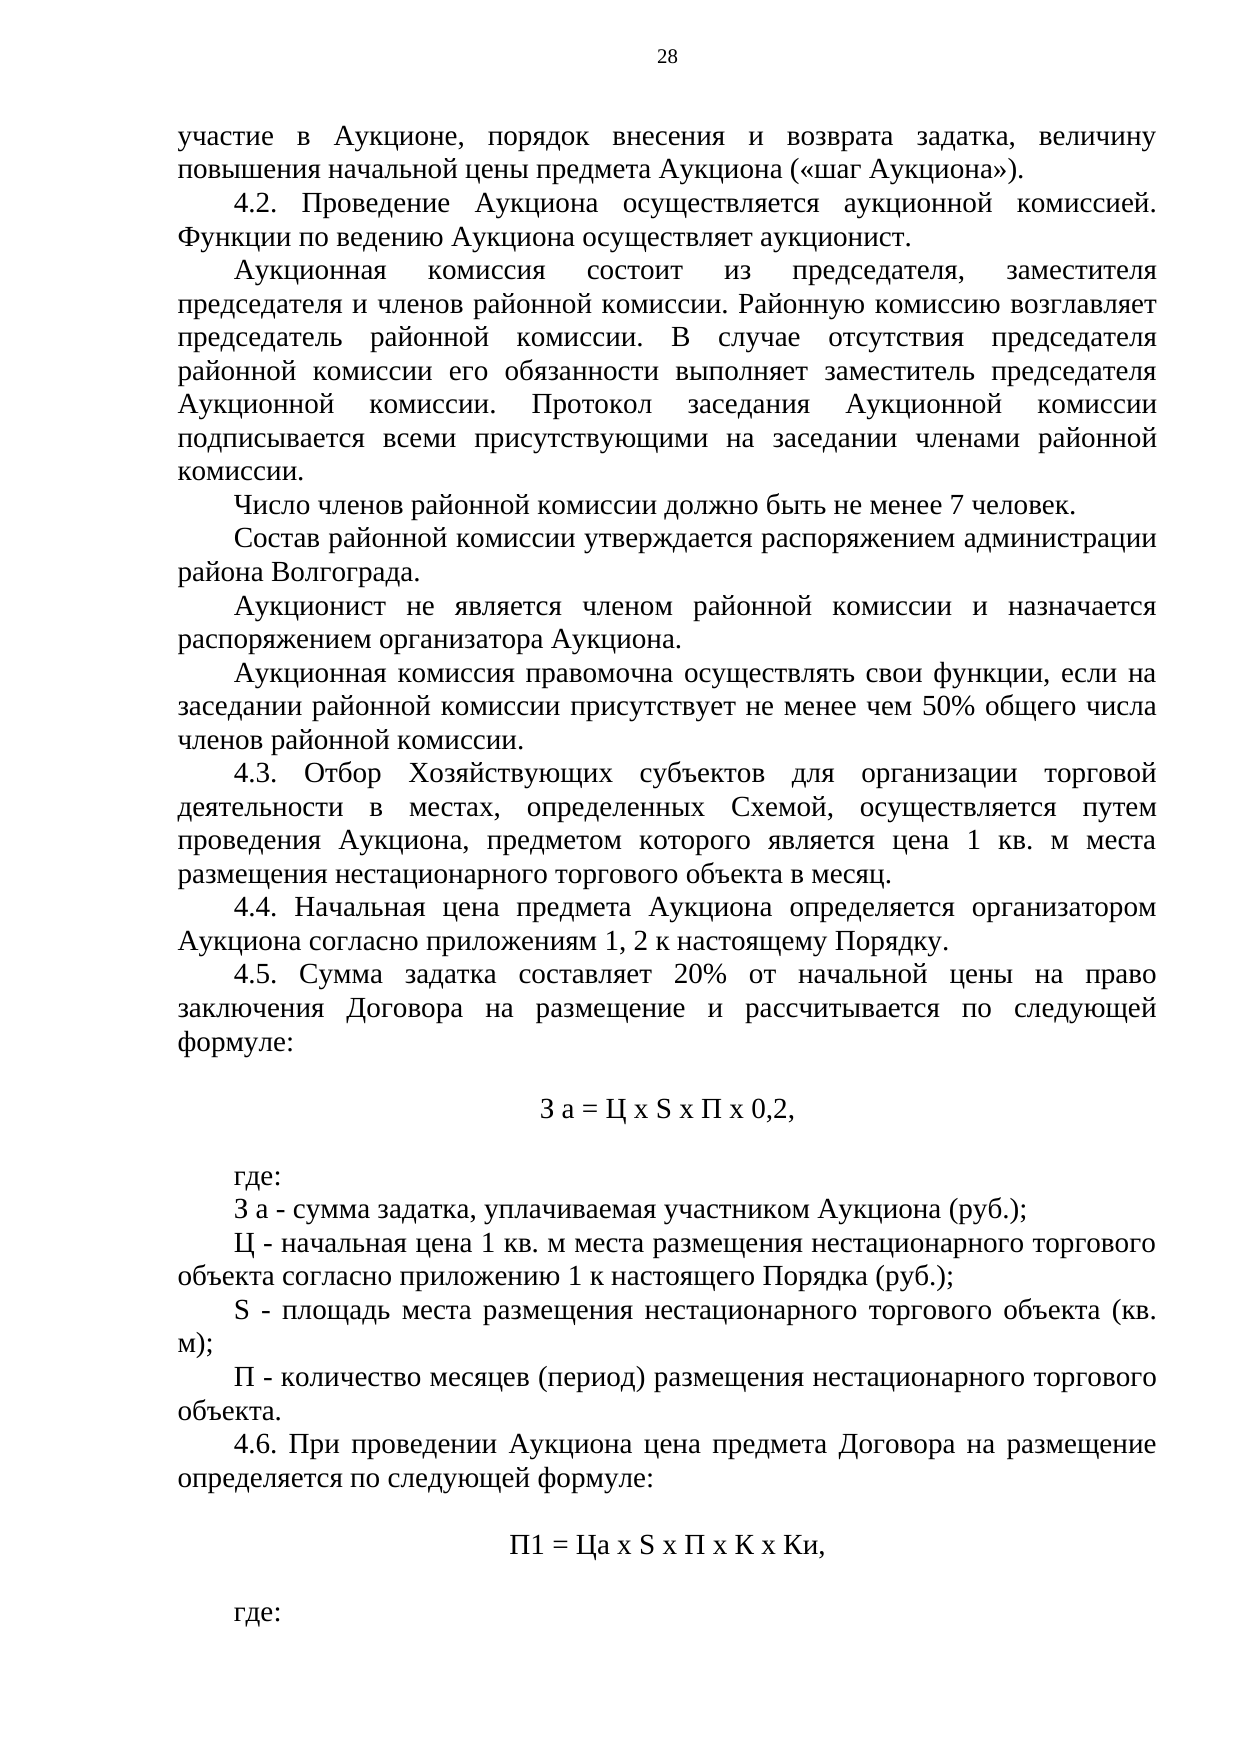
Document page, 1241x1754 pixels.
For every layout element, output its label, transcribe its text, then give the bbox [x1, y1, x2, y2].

text Состав районной комиссии утверждается распоряжением администрации района Волгограда. [177, 521, 1157, 588]
text Число членов районной комиссии должно быть не менее 7 человек. [177, 487, 1157, 521]
text 4.2. Проведение Аукциона осуществляется аукционной комиссией. Функции по ведению Аукциона осуществляет аукционист. [177, 185, 1157, 252]
text 4.6. При проведении Аукциона цена предмета Договора на размещение определяется по следующей формуле: [177, 1426, 1157, 1493]
text Ц - начальная цена 1 кв. м места размещения нестационарного торгового объекта согласно приложению 1 к настоящего Порядка (руб.); [177, 1225, 1157, 1292]
text Аукционная комиссия правомочна осуществлять свои функции, если на заседании районной комиссии присутствует не менее чем 50% общего числа членов районной комиссии. [177, 655, 1157, 755]
text где: [177, 1158, 1157, 1191]
text П1 = Ца x S x П x К x Ки, [177, 1527, 1157, 1560]
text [177, 118, 1157, 185]
text З а = Ц x S x П x 0,2, [177, 1091, 1157, 1124]
text Аукционист не является членом районной комиссии и назначается распоряжением организатора Аукциона. [177, 588, 1157, 655]
text З а - сумма задатка, уплачиваемая участником Аукциона (руб.); [177, 1191, 1157, 1225]
text 4.5. Сумма задатка составляет 20% от начальной цены на право заключения Договора на размещение и рассчитывается по следующей формуле: [177, 957, 1157, 1057]
text S - площадь места размещения нестационарного торгового объекта (кв. м); [177, 1292, 1157, 1359]
text П - количество месяцев (период) размещения нестационарного торгового объекта. [177, 1359, 1157, 1426]
text 4.3. Отбор Хозяйствующих субъектов для организации торговой деятельности в местах, определенных Схемой, осуществляется путем проведения Аукциона, предметом которого является цена 1 кв. м места размещения нестационарного торгового объекта в месяц. [177, 755, 1157, 889]
text 4.4. Начальная цена предмета Аукциона определяется организатором Аукциона согласно приложениям 1, 2 к настоящему Порядку. [177, 889, 1157, 957]
text Аукционная комиссия состоит из председателя, заместителя председателя и членов районной комиссии. Районную комиссию возглавляет председатель районной комиссии. В случае отсутствия председателя районной комиссии его обязанности выполняет заместитель председателя Аукционной комиссии. Протокол заседания Аукционной комиссии подписывается всеми присутствующими на заседании членами районной комиссии. [177, 252, 1157, 487]
text где: [177, 1594, 1157, 1627]
